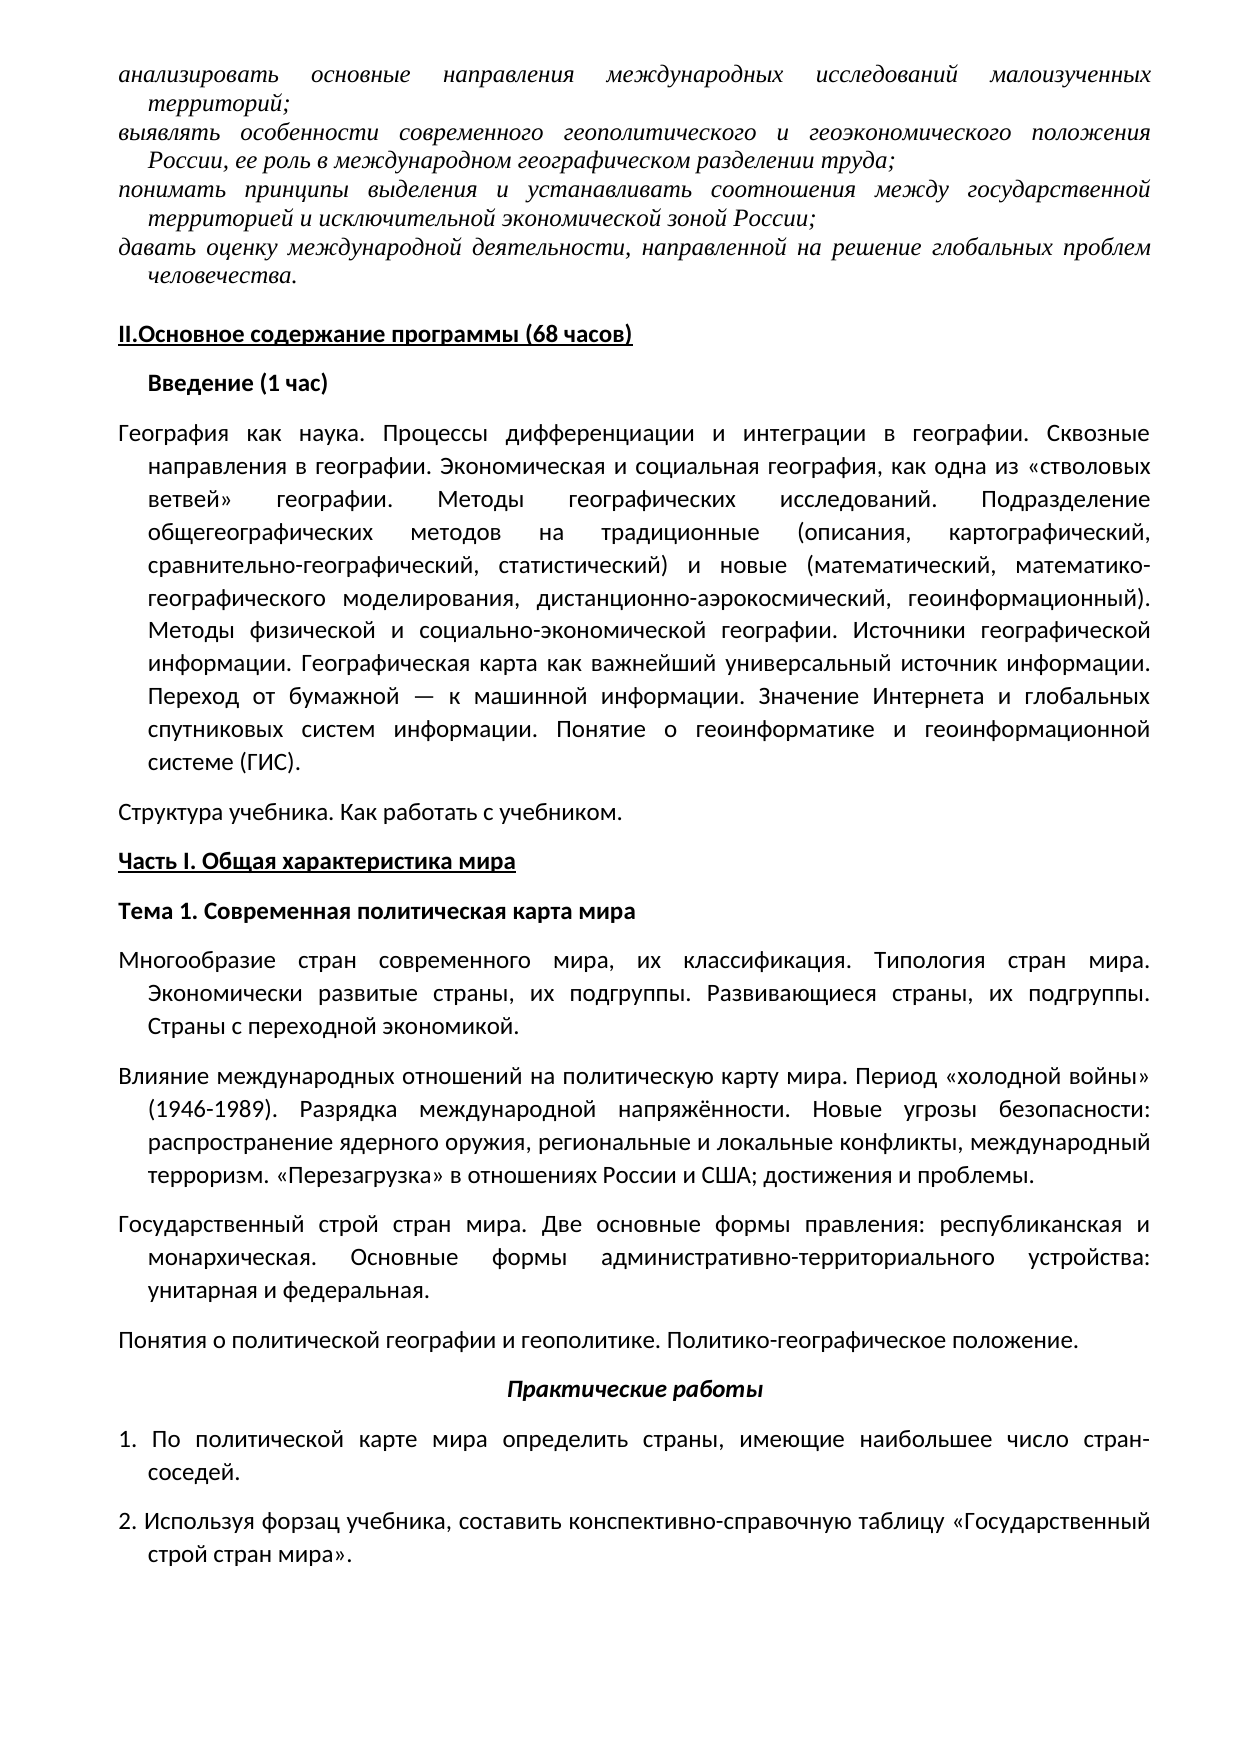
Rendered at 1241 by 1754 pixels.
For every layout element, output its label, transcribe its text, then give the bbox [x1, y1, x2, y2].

text Многообразие стран современного мира, их классификация. Типология стран мира. Экономически развитые страны, их подгруппы. Развивающиеся страны, их подгруппы. Страны с переходной экономикой. [118, 944, 1152, 1041]
text География как наука. Процессы дифференциации и интеграции в географии. Сквозные направления в географии. Экономическая и социальная география, как одна из «стволовых ветвей» географии. Методы географических исследований. Подразделение общегеографических методов на традиционные (описания, картографический, сравнительно-географический, статистический) и новые (математический, математико-географического моделирования, дистанционно-аэрокосмический, геоинформационный). Методы физической и социально-экономической географии. Источники географической информации. Географическая карта как важнейший универсальный источник информации. Переход от бумажной — к машинной информации. Значение Интернета и глобальных спутниковых систем информации. Понятие о геоинформатике и геоинформационной системе (ГИС). [118, 417, 1152, 777]
text Структура учебника. Как работать с учебником. [118, 796, 1152, 826]
text Понятия о политической географии и геополитике. Политико-географическое положение. [118, 1324, 1152, 1354]
text II.Основное содержание программы (68 часов) [118, 318, 1152, 348]
text Практические работы [118, 1373, 1152, 1404]
text выявлять особенности современного геополитического и геоэкономического положения России, ее роль в международном географическом разделении труда; [118, 117, 1152, 174]
text 1. По политической карте мира определить страны, имеющие наибольшее число стран-соседей. [118, 1423, 1152, 1486]
text Государственный строй стран мира. Две основные формы правления: республиканская и монархическая. Основные формы административно-территориального устройства: унитарная и федеральная. [118, 1208, 1152, 1305]
text Тема 1. Современная политическая карта мира [118, 895, 1152, 926]
text Введение (1 час) [118, 367, 1152, 398]
text Влияние международных отношений на политическую карту мира. Период «холодной войны» (1946-1989). Разрядка международной напряжённости. Новые угрозы безопасности: распространение ядерного оружия, региональные и локальные конфликты, международный терроризм. «Перезагрузка» в отношениях России и США; достижения и проблемы. [118, 1060, 1152, 1189]
text давать оценку международной деятельности, направленной на решение глобальных проблем человечества. [118, 232, 1152, 289]
text понимать принципы выделения и устанавливать соотношения между государственной территорией и исключительной экономической зоной России; [118, 174, 1152, 232]
text Часть I. Общая характеристика мира [118, 845, 1152, 876]
text 2. Используя форзац учебника, составить конспективно-справочную таблицу «Государственный строй стран мира». [118, 1505, 1152, 1569]
text анализировать основные направления международных исследований малоизученных территорий; [118, 59, 1152, 117]
